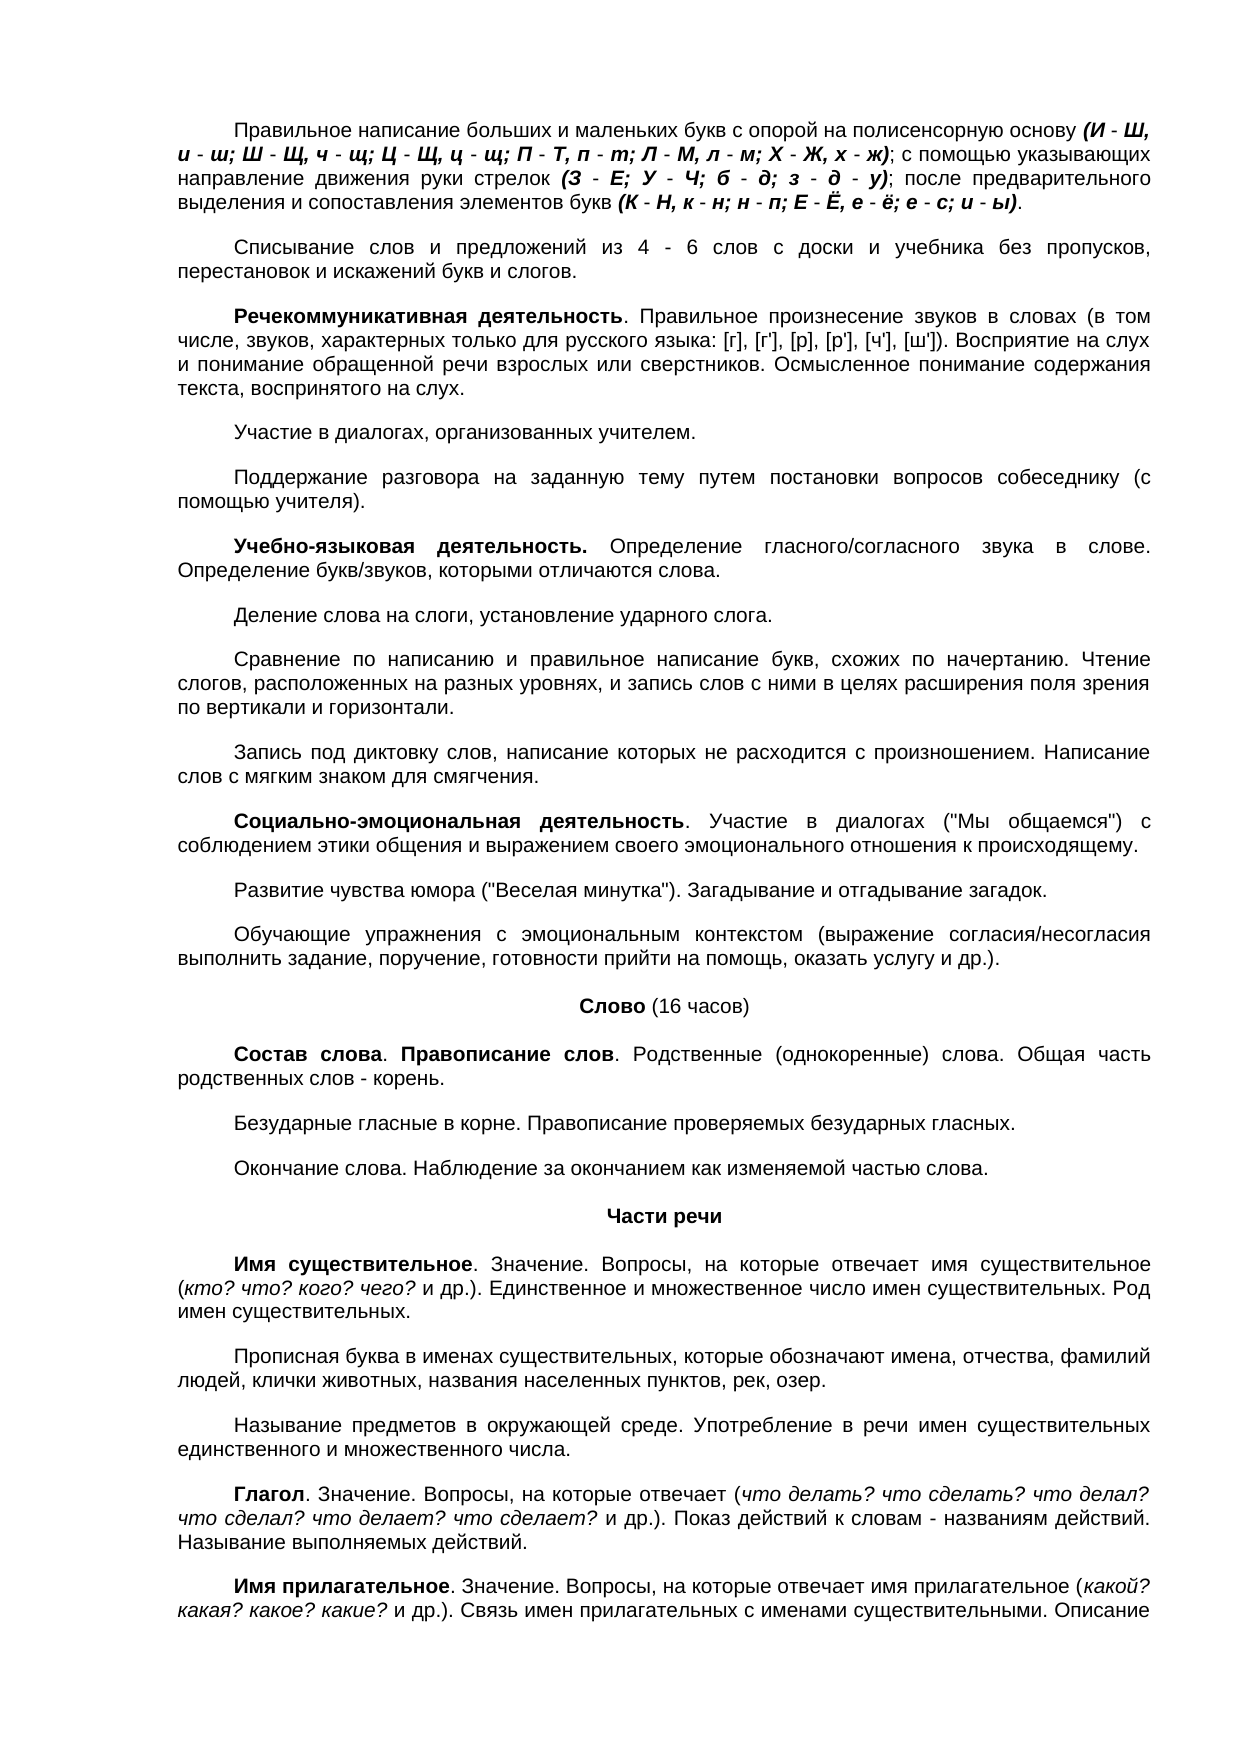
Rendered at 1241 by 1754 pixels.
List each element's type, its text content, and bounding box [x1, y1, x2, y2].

text Прописная буква в именах существительных, которые обозначают имена, отчества, фамилий людей, клички животных, названия населенных пунктов, рек, озер. [177, 1344, 1152, 1392]
text Речекоммуникативная деятельность. Правильное произнесение звуков в словах (в том числе, звуков, характерных только для русского языка: [г], [г'], [р], [р'], [ч'], [ш']). Восприятие на слух и понимание обращенной речи взрослых или сверстников. Осмысленное понимание содержания текста, воспринятого на слух. [177, 303, 1152, 399]
text Деление слова на слоги, установление ударного слога. [177, 602, 1152, 626]
text Состав слова. Правописание слов. Родственные (однокоренные) слова. Общая часть родственных слов - корень. [177, 1042, 1152, 1090]
text Безударные гласные в корне. Правописание проверяемых безударных гласных. [177, 1111, 1152, 1135]
text Сравнение по написанию и правильное написание букв, схожих по начертанию. Чтение слогов, расположенных на разных уровнях, и запись слов с ними в целях расширения поля зрения по вертикали и горизонтали. [177, 647, 1152, 719]
text Окончание слова. Наблюдение за окончанием как изменяемой частью слова. [177, 1156, 1152, 1179]
text Правильное написание больших и маленьких букв с опорой на полисенсорную основу (И - Ш, и - ш; Ш - Щ, ч - щ; Ц - Щ, ц - щ; П - Т, п - т; Л - М, л - м; Х - Ж, х - ж); с помощью указывающих направление движения руки стрелок (З - Е; У - Ч; б - д; з - д - у); после предварительного выделения и сопоставления элементов букв (К - Н, к - н; н - п; Е - Ё, е - ё; е - с; и - ы). [177, 118, 1152, 214]
text Учебно-языковая деятельность. Определение гласного/согласного звука в слове. Определение букв/звуков, которыми отличаются слова. [177, 534, 1152, 582]
text Запись под диктовку слов, написание которых не расходится с произношением. Написание слов с мягким знаком для смягчения. [177, 740, 1152, 788]
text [177, 1574, 1152, 1622]
text Называние предметов в окружающей среде. Употребление в речи имен существительных единственного и множественного числа. [177, 1413, 1152, 1461]
text Поддержание разговора на заданную тему путем постановки вопросов собеседнику (с помощью учителя). [177, 465, 1152, 513]
text Имя существительное. Значение. Вопросы, на которые отвечает имя существительное (кто? что? кого? чего? и др.). Единственное и множественное число имен существительных. Род имен существительных. [177, 1251, 1152, 1323]
text Участие в диалогах, организованных учителем. [177, 420, 1152, 444]
text Части речи [177, 1203, 1152, 1227]
text Социально-эмоциональная деятельность. Участие в диалогах ("Мы общаемся") с соблюдением этики общения и выражением своего эмоционального отношения к происходящему. [177, 809, 1152, 857]
text Развитие чувства юмора ("Веселая минутка"). Загадывание и отгадывание загадок. [177, 877, 1152, 901]
text Обучающие упражнения с эмоциональным контекстом (выражение согласия/несогласия выполнить задание, поручение, готовности прийти на помощь, оказать услугу и др.). [177, 922, 1152, 970]
text Списывание слов и предложений из 4 - 6 слов с доски и учебника без пропусков, перестановок и искажений букв и слогов. [177, 235, 1152, 283]
text Слово (16 часов) [177, 994, 1152, 1018]
text Глагол. Значение. Вопросы, на которые отвечает (что делать? что сделать? что делал? что сделал? что делает? что сделает? и др.). Показ действий к словам - названиям действий. Называние выполняемых действий. [177, 1482, 1152, 1553]
